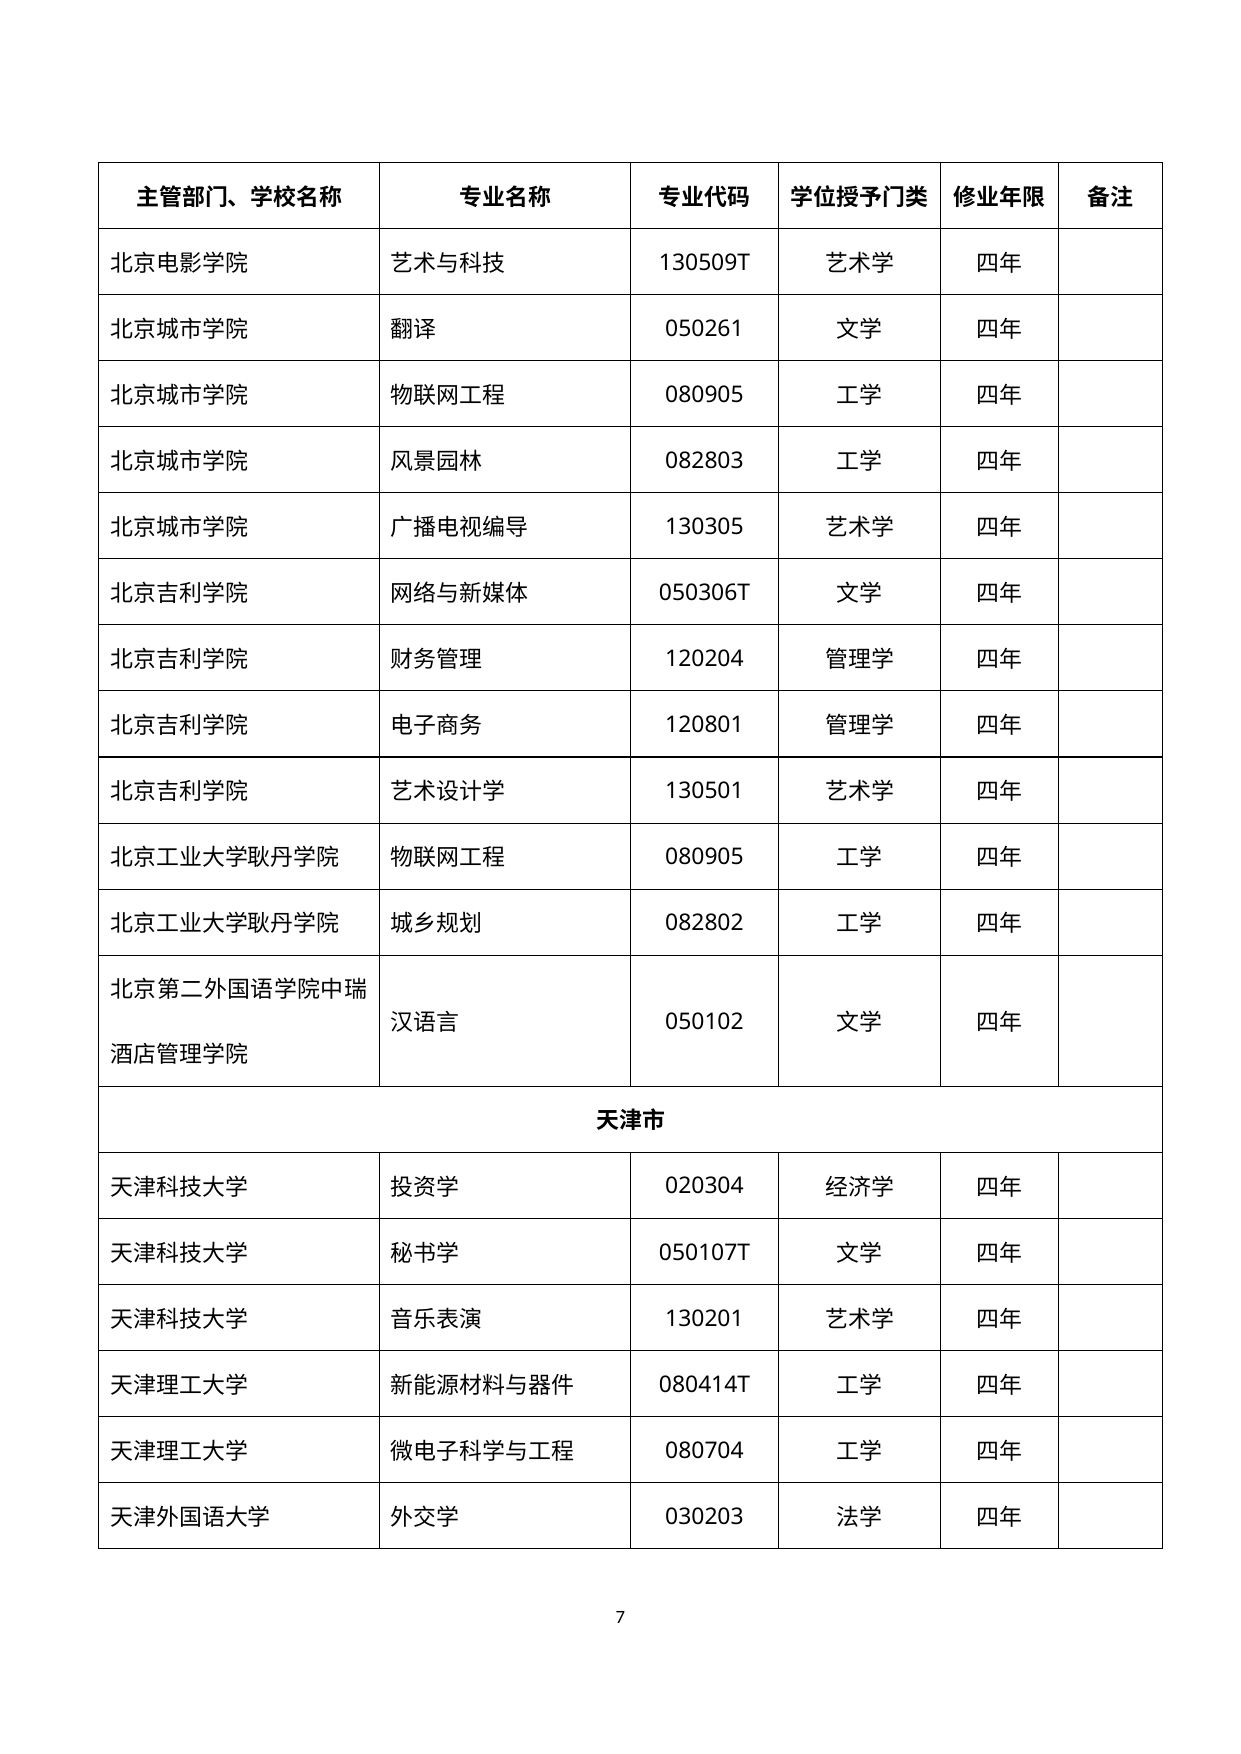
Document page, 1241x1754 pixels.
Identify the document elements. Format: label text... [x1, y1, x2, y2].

table_cell [1059, 625, 1162, 690]
table_cell 四年 [941, 758, 1058, 822]
table_cell 080704 [631, 1417, 778, 1482]
table_cell 音乐表演 [380, 1285, 630, 1350]
table_cell 广播电视编导 [380, 493, 630, 558]
table_cell 微电子科学与工程 [380, 1417, 630, 1482]
table_cell 翻译 [380, 295, 630, 360]
table_cell [1059, 758, 1162, 822]
table_cell 四年 [941, 691, 1058, 756]
table_cell 物联网工程 [380, 361, 630, 426]
table_cell 天津科技大学 [99, 1153, 379, 1218]
table_cell 四年 [941, 1351, 1058, 1416]
table_cell 四年 [941, 229, 1058, 294]
table_cell 082803 [631, 427, 778, 492]
table_cell [1059, 890, 1162, 954]
table_cell [1059, 824, 1162, 888]
table_cell 艺术设计学 [380, 758, 630, 822]
table_header 专业名称 [380, 163, 630, 228]
table_cell 北京城市学院 [99, 427, 379, 492]
table_cell 天津科技大学 [99, 1285, 379, 1350]
table_cell [1059, 295, 1162, 360]
table_cell 艺术学 [779, 1285, 940, 1350]
table_cell 北京城市学院 [99, 295, 379, 360]
table_cell 北京第二外国语学院中瑞酒店管理学院 [99, 956, 379, 1086]
table_cell 天津理工大学 [99, 1351, 379, 1416]
table_cell 130305 [631, 493, 778, 558]
table_cell 汉语言 [380, 956, 630, 1086]
table_cell 四年 [941, 1285, 1058, 1350]
table_cell 080905 [631, 361, 778, 426]
table_header 学位授予门类 [779, 163, 940, 228]
table_cell 四年 [941, 1483, 1058, 1548]
table_cell 四年 [941, 625, 1058, 690]
table_cell 文学 [779, 295, 940, 360]
table_cell 030203 [631, 1483, 778, 1548]
table_cell [1059, 691, 1162, 756]
table_cell 120204 [631, 625, 778, 690]
table_cell [1059, 361, 1162, 426]
table_cell 四年 [941, 1417, 1058, 1482]
table_cell 050261 [631, 295, 778, 360]
table_cell 130509T [631, 229, 778, 294]
table_cell [1059, 427, 1162, 492]
table_cell 天津市 [99, 1087, 1162, 1152]
table_cell 050102 [631, 956, 778, 1086]
table_cell 050306T [631, 559, 778, 624]
table_cell 工学 [779, 1417, 940, 1482]
table_cell 管理学 [779, 691, 940, 756]
table_cell 文学 [779, 956, 940, 1086]
table_cell [1059, 1153, 1162, 1218]
table_cell 财务管理 [380, 625, 630, 690]
table_cell 北京工业大学耿丹学院 [99, 824, 379, 888]
table_cell 物联网工程 [380, 824, 630, 888]
table_header 主管部门、学校名称 [99, 163, 379, 228]
table_cell 130201 [631, 1285, 778, 1350]
table_cell 外交学 [380, 1483, 630, 1548]
table_cell 工学 [779, 824, 940, 888]
table_cell [1059, 956, 1162, 1086]
table_cell 020304 [631, 1153, 778, 1218]
table_cell 工学 [779, 361, 940, 426]
table_cell 四年 [941, 1153, 1058, 1218]
table_cell 四年 [941, 890, 1058, 954]
table_cell 工学 [779, 427, 940, 492]
table_cell [1059, 1351, 1162, 1416]
table_cell 经济学 [779, 1153, 940, 1218]
table_cell 文学 [779, 1219, 940, 1284]
table_cell 天津科技大学 [99, 1219, 379, 1284]
table_cell 工学 [779, 890, 940, 954]
table_cell 北京工业大学耿丹学院 [99, 890, 379, 954]
table_cell 艺术与科技 [380, 229, 630, 294]
table_cell 北京吉利学院 [99, 625, 379, 690]
table_cell [1059, 559, 1162, 624]
table_header 备注 [1059, 163, 1162, 228]
table_cell 艺术学 [779, 758, 940, 822]
table_header 修业年限 [941, 163, 1058, 228]
table_cell 四年 [941, 427, 1058, 492]
table_cell 080905 [631, 824, 778, 888]
table_cell 130501 [631, 758, 778, 822]
table_cell 北京城市学院 [99, 361, 379, 426]
table_cell 工学 [779, 1351, 940, 1416]
table_cell 四年 [941, 956, 1058, 1086]
table_cell 四年 [941, 559, 1058, 624]
table_cell 四年 [941, 824, 1058, 888]
table_cell [1059, 229, 1162, 294]
table_cell 新能源材料与器件 [380, 1351, 630, 1416]
table_cell [1059, 1285, 1162, 1350]
table_cell 北京城市学院 [99, 493, 379, 558]
table_cell 四年 [941, 361, 1058, 426]
table_cell [1059, 1483, 1162, 1548]
table_cell 北京电影学院 [99, 229, 379, 294]
table_cell 法学 [779, 1483, 940, 1548]
table_cell 风景园林 [380, 427, 630, 492]
table_cell 天津外国语大学 [99, 1483, 379, 1548]
table_cell [1059, 1219, 1162, 1284]
table_cell 文学 [779, 559, 940, 624]
table_cell 管理学 [779, 625, 940, 690]
table_cell 080414T [631, 1351, 778, 1416]
table_cell 四年 [941, 295, 1058, 360]
table_cell 四年 [941, 493, 1058, 558]
table_header 专业代码 [631, 163, 778, 228]
table_cell 050107T [631, 1219, 778, 1284]
table_cell 投资学 [380, 1153, 630, 1218]
table_cell 城乡规划 [380, 890, 630, 954]
table_cell 北京吉利学院 [99, 559, 379, 624]
table_cell [1059, 1417, 1162, 1482]
table_cell 艺术学 [779, 229, 940, 294]
table_cell 秘书学 [380, 1219, 630, 1284]
table_cell 120801 [631, 691, 778, 756]
table_cell 电子商务 [380, 691, 630, 756]
table_cell 四年 [941, 1219, 1058, 1284]
table_cell 北京吉利学院 [99, 758, 379, 822]
table_cell 艺术学 [779, 493, 940, 558]
table_cell 082802 [631, 890, 778, 954]
table_cell 网络与新媒体 [380, 559, 630, 624]
table_cell [1059, 493, 1162, 558]
table_cell 北京吉利学院 [99, 691, 379, 756]
table_cell 天津理工大学 [99, 1417, 379, 1482]
